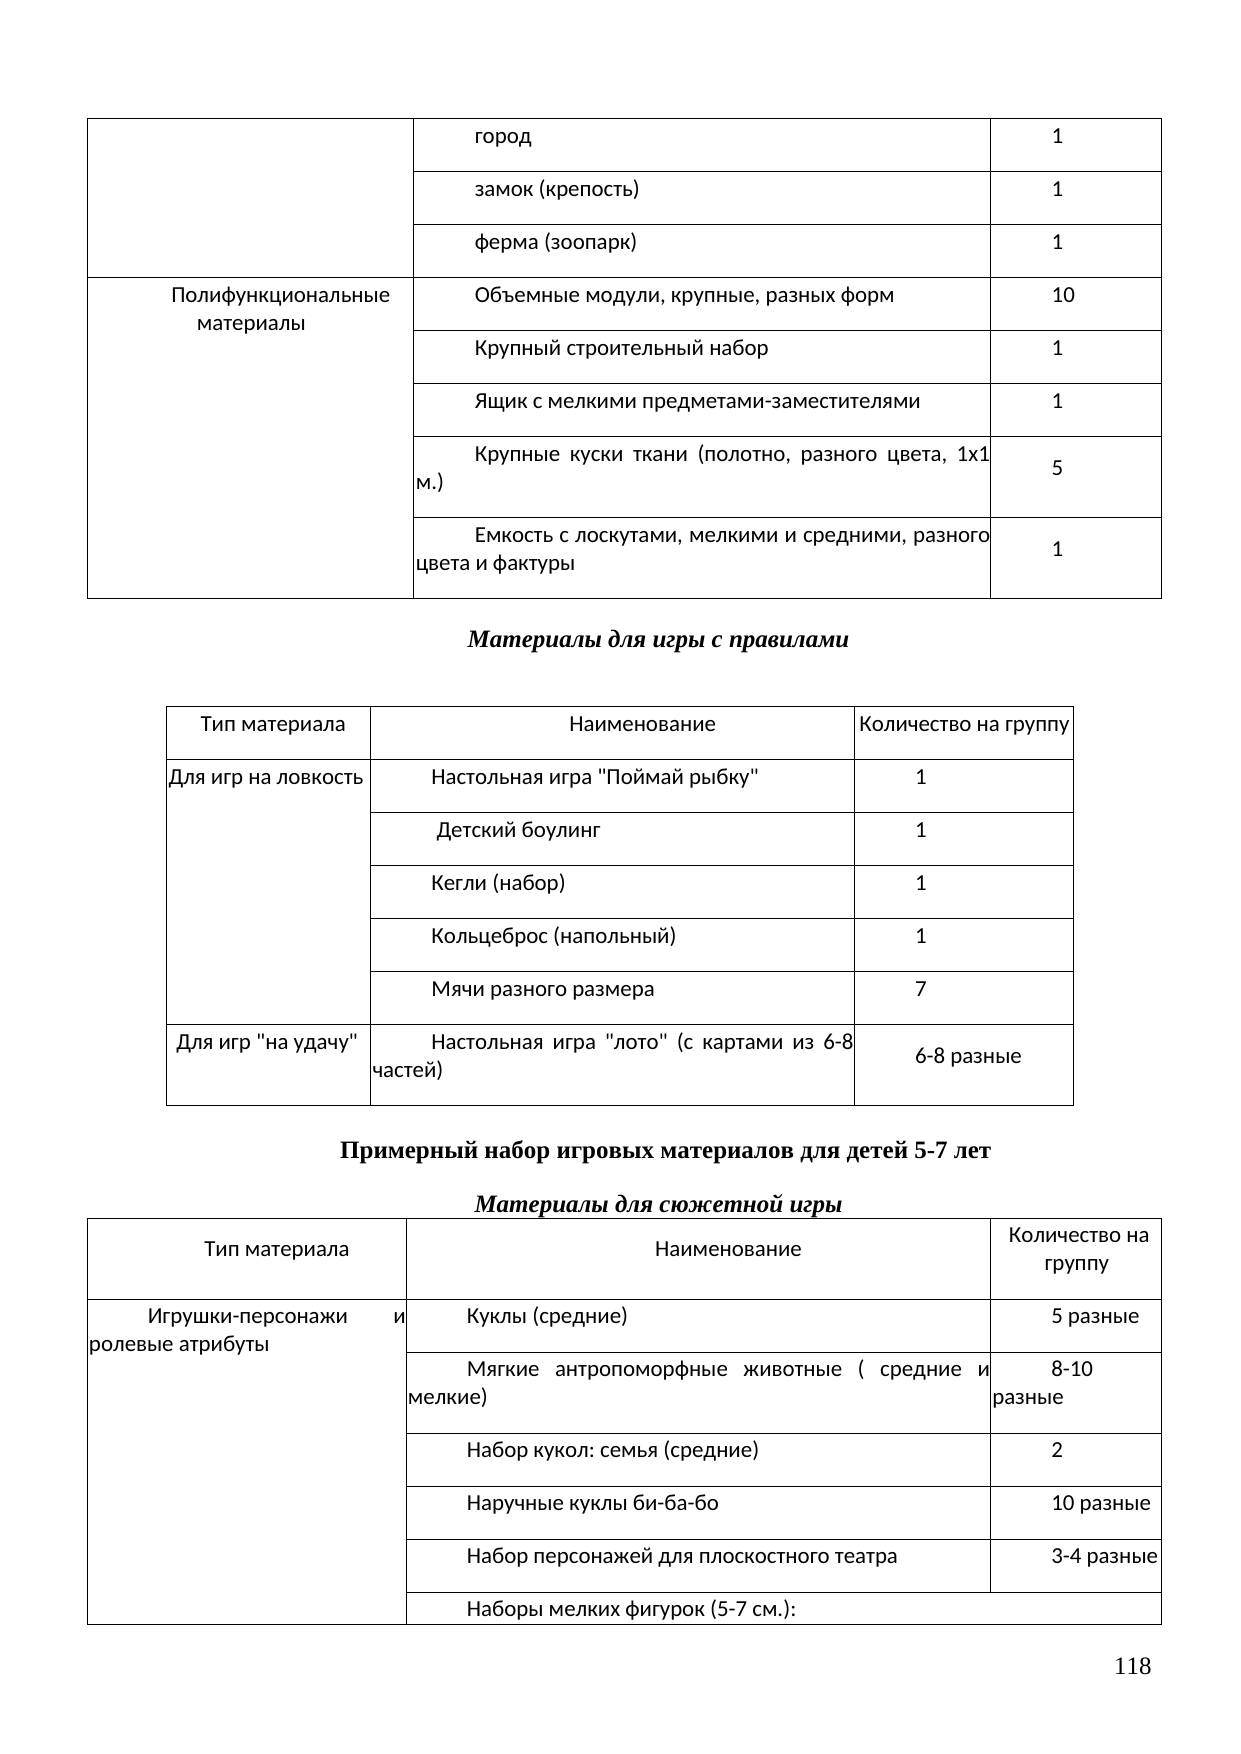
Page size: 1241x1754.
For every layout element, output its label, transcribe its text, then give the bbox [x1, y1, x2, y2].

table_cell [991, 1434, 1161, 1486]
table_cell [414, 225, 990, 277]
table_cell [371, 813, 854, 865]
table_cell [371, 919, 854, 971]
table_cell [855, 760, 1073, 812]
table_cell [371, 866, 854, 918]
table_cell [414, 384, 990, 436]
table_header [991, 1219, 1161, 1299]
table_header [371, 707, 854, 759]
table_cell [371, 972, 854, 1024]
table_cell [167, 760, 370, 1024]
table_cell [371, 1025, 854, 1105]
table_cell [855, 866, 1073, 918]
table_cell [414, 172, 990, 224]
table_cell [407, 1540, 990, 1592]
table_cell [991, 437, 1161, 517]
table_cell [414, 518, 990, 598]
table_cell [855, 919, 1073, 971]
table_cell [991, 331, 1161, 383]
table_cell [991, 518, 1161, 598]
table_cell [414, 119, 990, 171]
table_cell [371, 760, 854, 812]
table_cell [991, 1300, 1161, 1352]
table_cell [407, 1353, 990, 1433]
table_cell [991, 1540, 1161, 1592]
subtitle Материалы для сюжетной игры [164, 1189, 1153, 1218]
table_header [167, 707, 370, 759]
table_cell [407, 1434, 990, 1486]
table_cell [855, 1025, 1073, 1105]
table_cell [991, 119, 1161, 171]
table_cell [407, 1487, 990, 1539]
subtitle Примерный набор игровых материалов для детей 5-7 лет [179, 1135, 1153, 1164]
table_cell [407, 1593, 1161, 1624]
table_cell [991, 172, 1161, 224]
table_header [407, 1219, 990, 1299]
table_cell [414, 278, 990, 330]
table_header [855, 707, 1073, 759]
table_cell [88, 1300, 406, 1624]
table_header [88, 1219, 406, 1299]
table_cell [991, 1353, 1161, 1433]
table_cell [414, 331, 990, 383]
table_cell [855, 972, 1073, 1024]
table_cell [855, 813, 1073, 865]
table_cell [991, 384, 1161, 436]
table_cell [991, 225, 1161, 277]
subtitle Материалы для игры с правилами [164, 624, 1153, 653]
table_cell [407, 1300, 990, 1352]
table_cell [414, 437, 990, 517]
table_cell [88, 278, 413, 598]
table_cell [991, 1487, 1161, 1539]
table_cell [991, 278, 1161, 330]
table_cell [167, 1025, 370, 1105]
